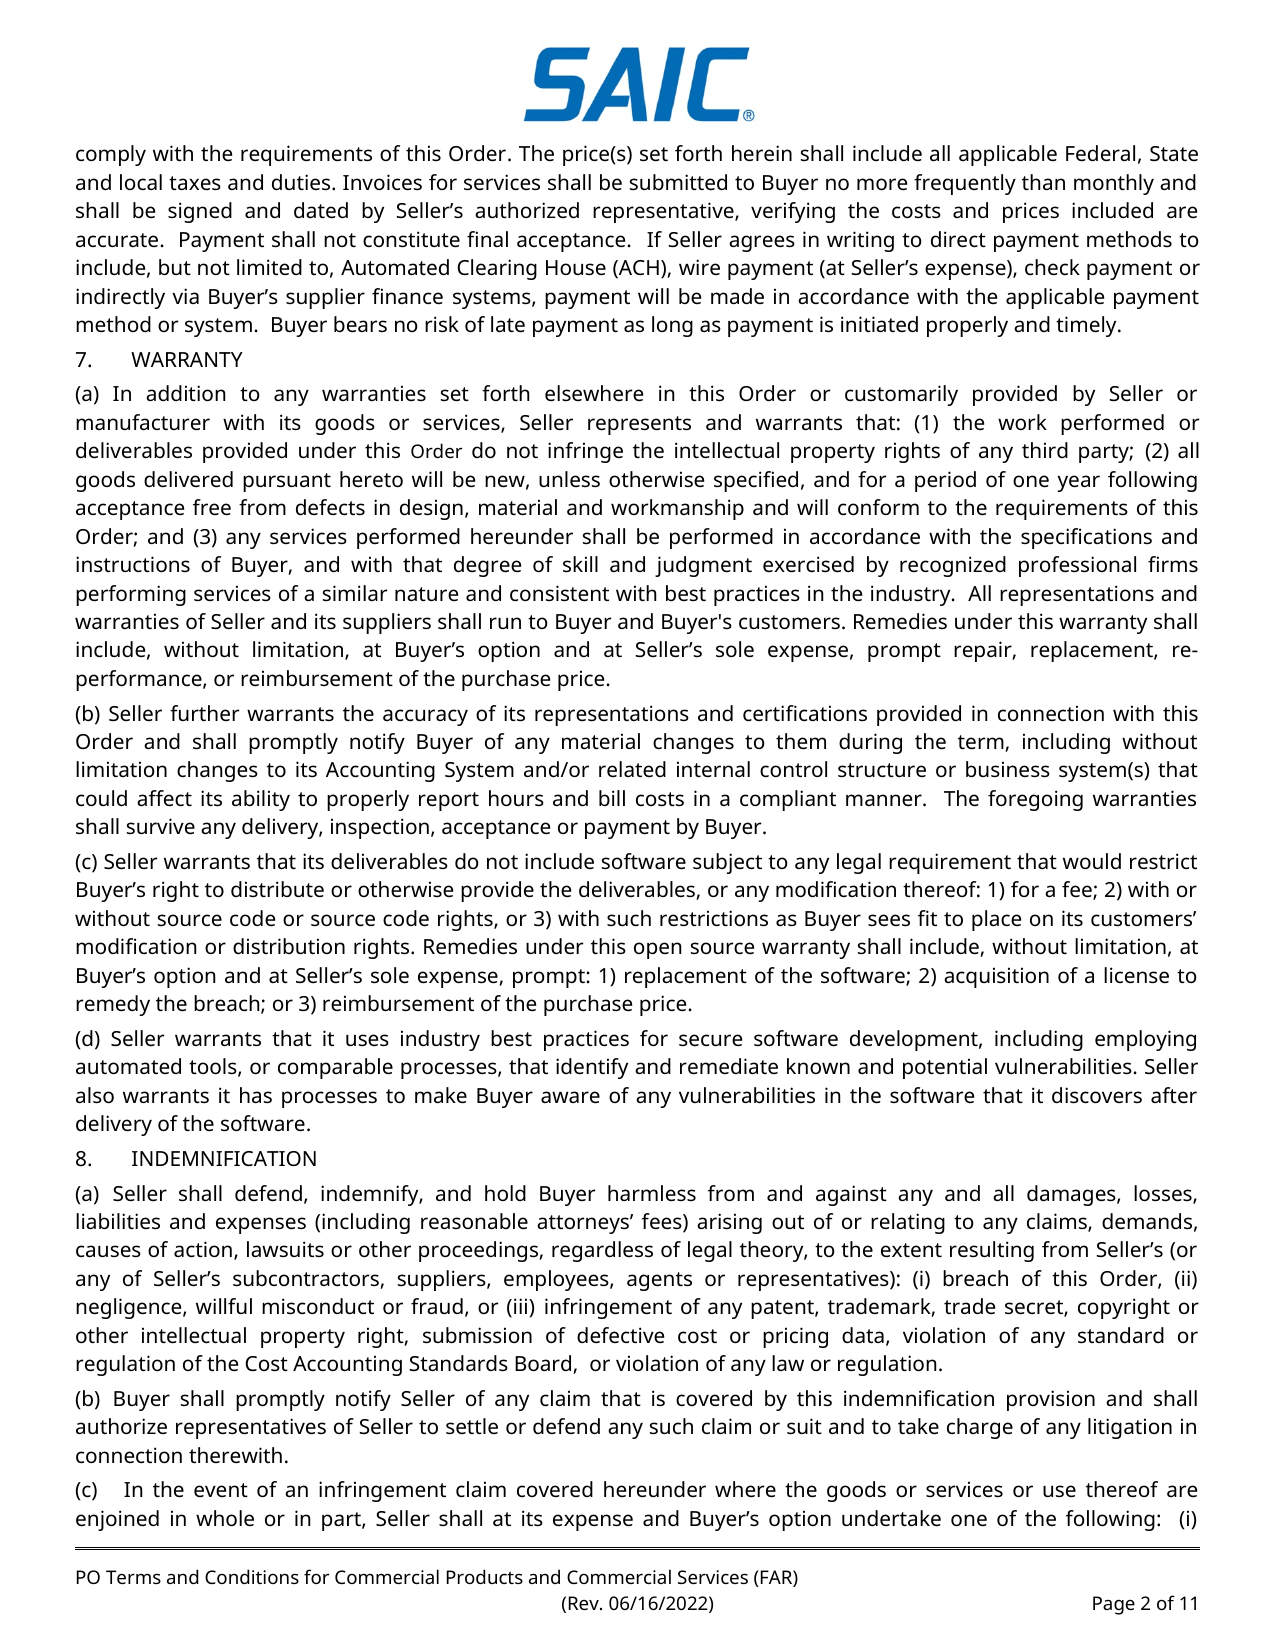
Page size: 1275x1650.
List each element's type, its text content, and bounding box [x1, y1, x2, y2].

text (c) Seller warrants that its deliverables do not include software subject to any legal requirement that would restrict Buyer’s right to distribute or otherwise provide the deliverables, or any modification thereof: 1) for a fee; 2) with or without source code or source code rights, or 3) with such restrictions as Buyer sees fit to place on its customers’ modification or distribution rights. Remedies under this open source warranty shall include, without limitation, at Buyer’s option and at Seller’s sole expense, prompt: 1) replacement of the software; 2) acquisition of a license to remedy the breach; or 3) reimbursement of the purchase price. [75, 847, 1200, 1018]
text (a) In addition to any warranties set forth elsewhere in this Order or customarily provided by Seller or manufacturer with its goods or services, Seller represents and warrants that: (1) the work performed or deliverables provided under this Order do not infringe the intellectual property rights of any third party; (2) all goods delivered pursuant hereto will be new, unless otherwise specified, and for a period of one year following acceptance free from defects in design, material and workmanship and will conform to the requirements of this Order; and (3) any services performed hereunder shall be performed in accordance with the specifications and instructions of Buyer, and with that degree of skill and judgment exercised by recognized professional firms performing services of a similar nature and consistent with best practices in the industry. All representations and warranties of Seller and its suppliers shall run to Buyer and Buyer's customers. Remedies under this warranty shall include, without limitation, at Buyer’s option and at Seller’s sole expense, prompt repair, replacement, re-performance, or reimbursement of the purchase price. [75, 379, 1200, 692]
list INDEMNIFICATION [75, 1144, 1200, 1172]
text (b) Seller further warrants the accuracy of its representations and certifications provided in connection with this Order and shall promptly notify Buyer of any material changes to them during the term, including without limitation changes to its Accounting System and/or related internal control structure or business system(s) that could affect its ability to properly report hours and bill costs in a compliant manner. The foregoing warranties shall survive any delivery, inspection, acceptance or payment by Buyer. [75, 699, 1200, 841]
text (b) Buyer shall promptly notify Seller of any claim that is covered by this indemnification provision and shall authorize representatives of Seller to settle or defend any such claim or suit and to take charge of any litigation in connection therewith. [75, 1384, 1200, 1469]
list WARRANTY [75, 345, 1200, 373]
text (a) Seller shall defend, indemnify, and hold Buyer harmless from and against any and all damages, losses, liabilities and expenses (including reasonable attorneys’ fees) arising out of or relating to any claims, demands, causes of action, lawsuits or other proceedings, regardless of legal theory, to the extent resulting from Seller’s (or any of Seller’s subcontractors, suppliers, employees, agents or representatives): (i) breach of this Order, (ii) negligence, willful misconduct or fraud, or (iii) infringement of any patent, trademark, trade secret, copyright or other intellectual property right, submission of defective cost or pricing data, violation of any standard or regulation of the Cost Accounting Standards Board, or violation of any law or regulation. [75, 1179, 1200, 1378]
picture [506, 28, 769, 140]
text (d) Seller warrants that it uses industry best practices for secure software development, including employing automated tools, or comparable processes, that identify and remediate known and potential vulnerabilities. Seller also warrants it has processes to make Buyer aware of any vulnerabilities in the software that it discovers after delivery of the software. [75, 1024, 1200, 1138]
